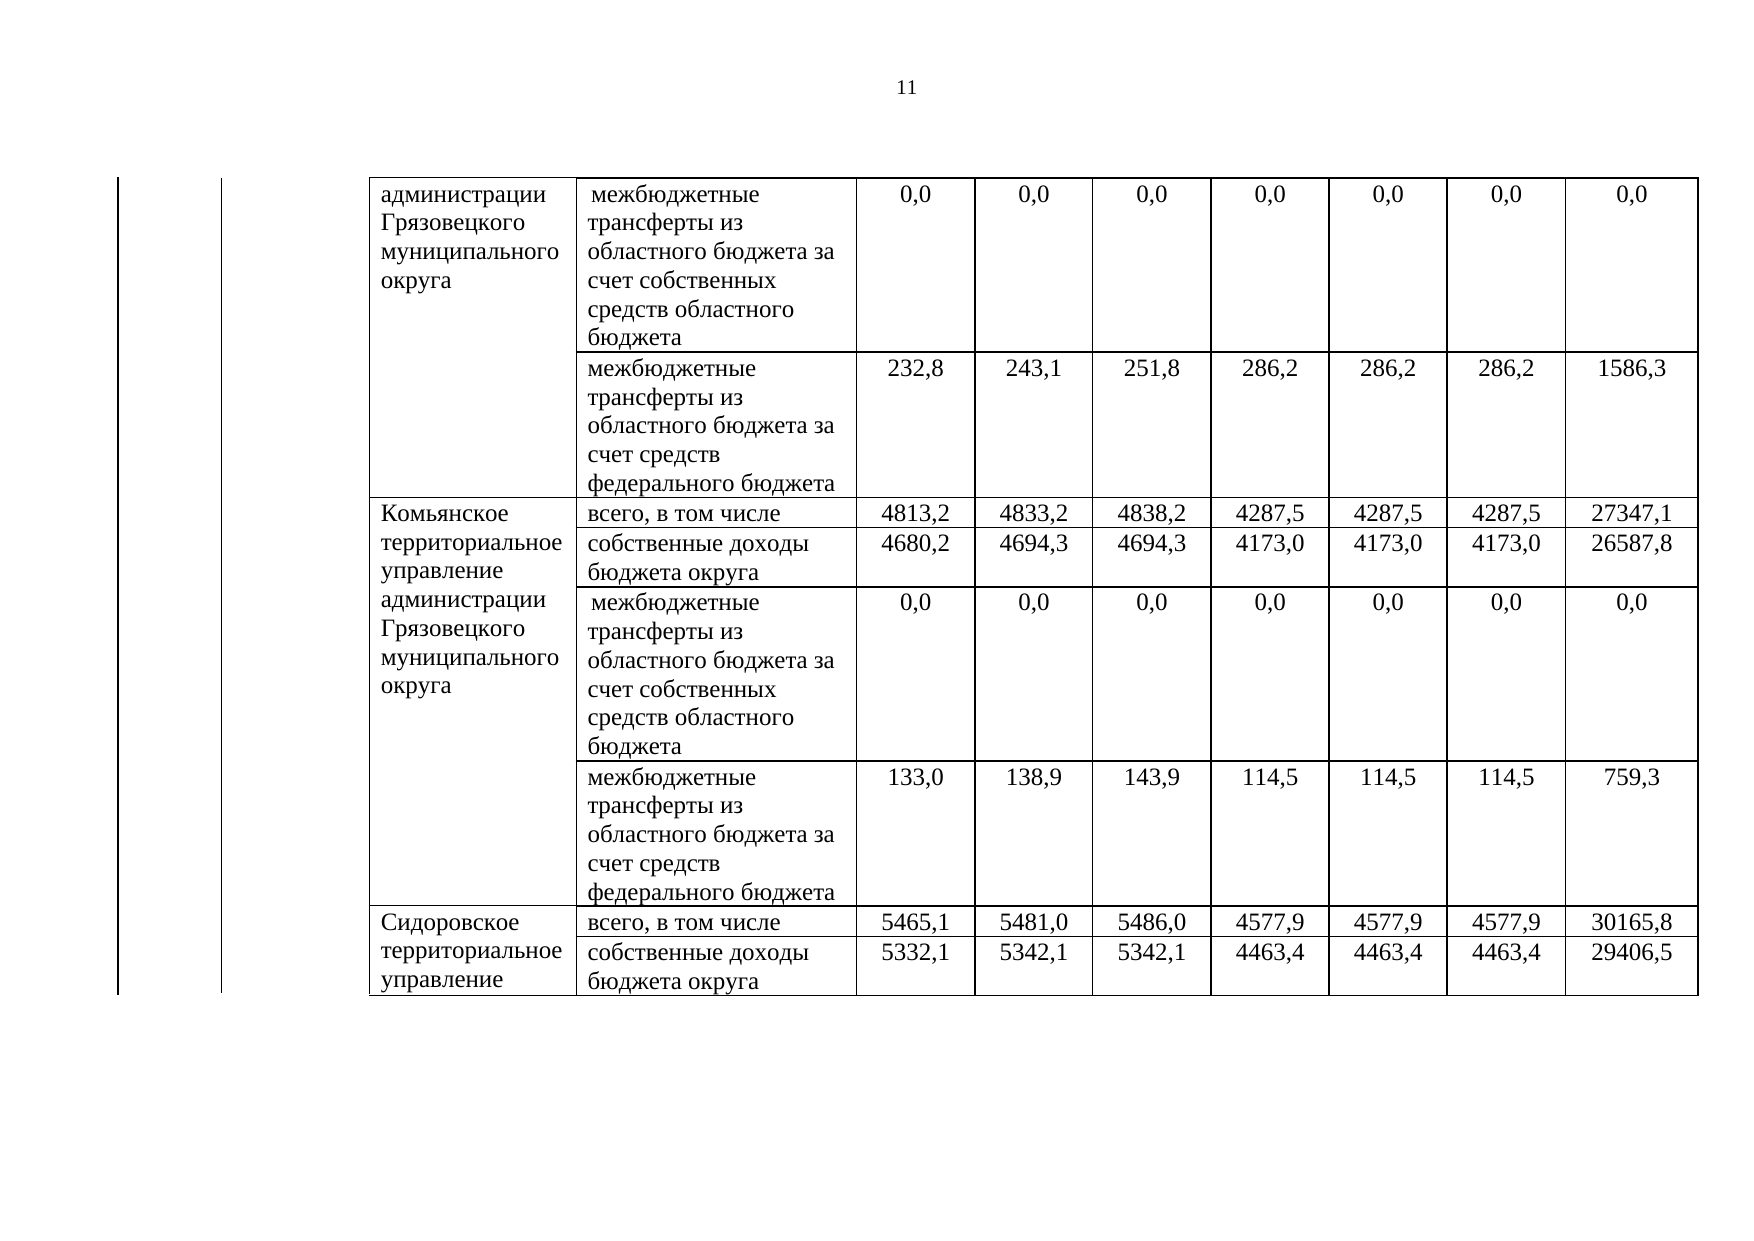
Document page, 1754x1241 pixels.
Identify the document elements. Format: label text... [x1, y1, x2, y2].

table_cell 114,5 [1212, 762, 1328, 905]
table_cell 4173,0 [1330, 528, 1446, 586]
table_cell 5342,1 [1093, 937, 1210, 995]
table_cell 27347,1 [1566, 498, 1697, 527]
table_cell 286,2 [1212, 353, 1328, 497]
table_cell 30165,8 [1566, 907, 1697, 936]
table_cell собственные доходы бюджета округа [577, 528, 856, 586]
table_cell межбюджетные трансферты из областного бюджета за счет собственных средств областного бюджета [577, 179, 856, 351]
table_cell 5342,1 [976, 937, 1092, 995]
table_cell 4463,4 [1330, 937, 1446, 995]
table_cell 4463,4 [1212, 937, 1328, 995]
table_cell 4287,5 [1448, 498, 1565, 527]
table_cell 286,2 [1448, 353, 1565, 497]
table_cell 0,0 [976, 179, 1092, 351]
table_cell 0,0 [1093, 588, 1210, 760]
table_cell 26587,8 [1566, 528, 1697, 586]
table_cell 5481,0 [976, 907, 1092, 936]
table_cell всего, в том числе [577, 907, 856, 936]
table_cell межбюджетные трансферты из областного бюджета за счет собственных средств областного бюджета [577, 588, 856, 760]
table_cell 138,9 [976, 762, 1092, 905]
table_cell 4680,2 [857, 528, 974, 586]
table_cell 4463,4 [1448, 937, 1565, 995]
table_cell 4838,2 [1093, 498, 1210, 527]
table_cell 0,0 [857, 588, 974, 760]
table_cell 143,9 [1093, 762, 1210, 905]
table_cell 5332,1 [857, 937, 974, 995]
table_cell собственные доходы бюджета округа [577, 937, 856, 995]
table_cell всего, в том числе [577, 498, 856, 527]
table_cell 29406,5 [1566, 937, 1697, 995]
table_cell 0,0 [1093, 179, 1210, 351]
table_cell 4173,0 [1212, 528, 1328, 586]
table_cell 4833,2 [976, 498, 1092, 527]
table_cell 133,0 [857, 762, 974, 905]
table_cell 0,0 [1330, 588, 1446, 760]
table_cell межбюджетные трансферты из областного бюджета за счет средств федерального бюджета [577, 762, 856, 905]
table_cell 4694,3 [976, 528, 1092, 586]
table_cell 0,0 [857, 179, 974, 351]
table_cell 0,0 [1212, 588, 1328, 760]
table_cell 4577,9 [1448, 907, 1565, 936]
table_cell 0,0 [1566, 179, 1697, 351]
table_cell 4577,9 [1330, 907, 1446, 936]
table_cell 232,8 [857, 353, 974, 497]
table_cell 5486,0 [1093, 907, 1210, 936]
table_cell 0,0 [1212, 179, 1328, 351]
table_cell межбюджетные трансферты из областного бюджета за счет средств федерального бюджета [577, 353, 856, 497]
table_cell Комьянское территориальное управление администрации Грязовецкого муниципального округа [370, 498, 576, 905]
table_cell 1586,3 [1566, 353, 1697, 497]
table_cell 4287,5 [1212, 498, 1328, 527]
table_cell 4287,5 [1330, 498, 1446, 527]
table_cell 114,5 [1330, 762, 1446, 905]
table_cell 0,0 [1448, 179, 1565, 351]
table_cell 5465,1 [857, 907, 974, 936]
table_cell 759,3 [1566, 762, 1697, 905]
table_cell 114,5 [1448, 762, 1565, 905]
table_cell 243,1 [976, 353, 1092, 497]
table_cell 0,0 [1566, 588, 1697, 760]
table_cell 0,0 [1330, 179, 1446, 351]
table_cell 0,0 [976, 588, 1092, 760]
table_cell Сидоровское территориальное управление администрации Грязовецкого муниципального округа [369, 906, 576, 995]
table_cell 4813,2 [857, 498, 974, 527]
table_cell 4173,0 [1448, 528, 1565, 586]
table_cell 0,0 [1448, 588, 1565, 760]
table_cell 251,8 [1093, 353, 1210, 497]
table_cell 286,2 [1330, 353, 1446, 497]
table_cell 4577,9 [1212, 907, 1328, 936]
table_cell 4694,3 [1093, 528, 1210, 586]
